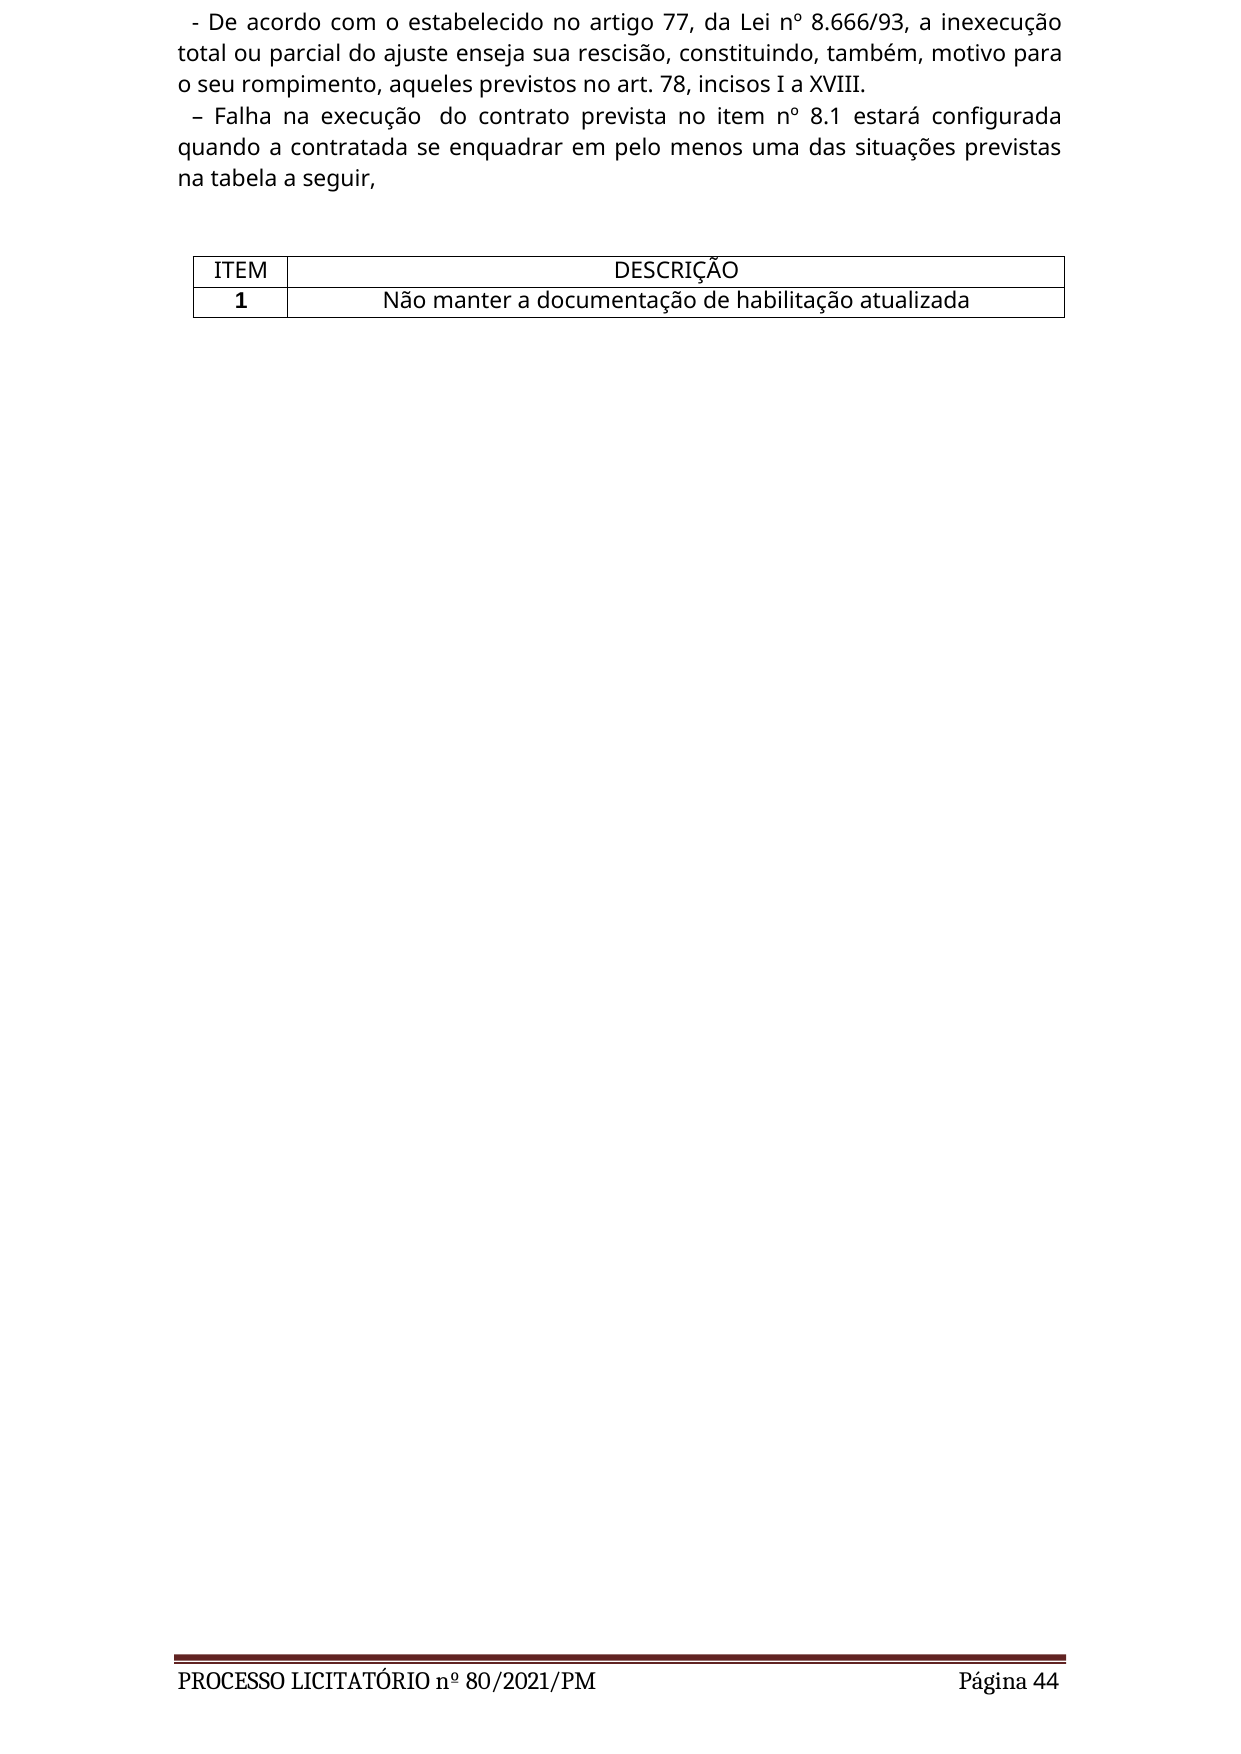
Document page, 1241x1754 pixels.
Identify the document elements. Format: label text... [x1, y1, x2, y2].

table_header DESCRIÇÃO [288, 257, 1064, 287]
table_cell 1 [194, 288, 287, 317]
list – Falha na execução do contrato prevista no item nº 8.1 estará configurada quando a contratada se enquadrar em pelo menos uma das situações previstas na tabela a seguir, [177, 100, 1063, 193]
table_header ITEM [194, 257, 287, 287]
table_cell Não manter a documentação de habilitação atualizada [288, 288, 1064, 317]
list - De acordo com o estabelecido no artigo 77, da Lei nº 8.666/93, a inexecução total ou parcial do ajuste enseja sua rescisão, constituindo, também, motivo para o seu rompimento, aqueles previstos no art. 78, incisos I a XVIII. [177, 6, 1063, 100]
